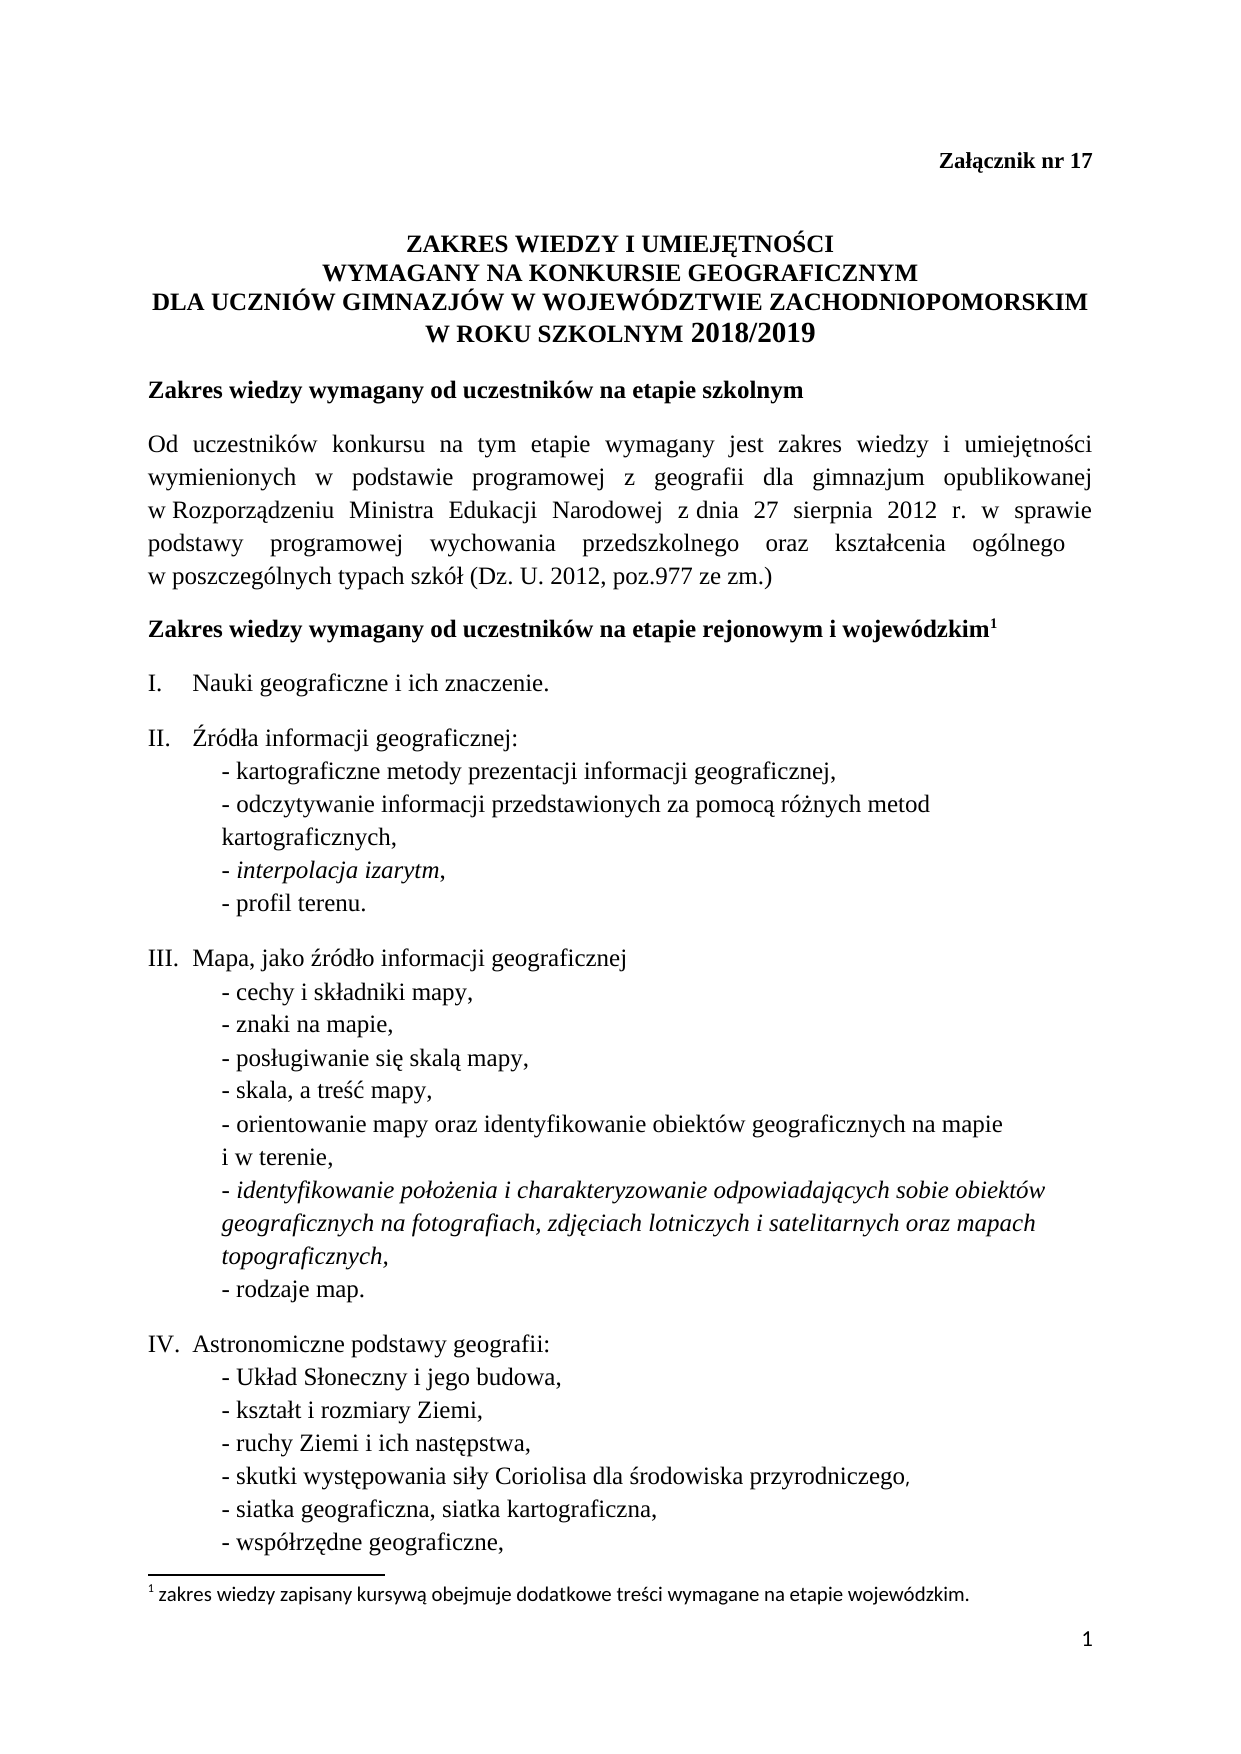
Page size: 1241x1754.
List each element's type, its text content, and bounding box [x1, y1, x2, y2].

text III. Mapa, jako źródło informacji geograficznej [148, 943, 1093, 972]
text Załącznik nr 17 [148, 148, 1093, 174]
text - posługiwanie się skalą mapy, [148, 1043, 1093, 1071]
text - skala, a treść mapy, [192, 1076, 1093, 1104]
list Nauki geograficzne i ich znaczenie. [148, 668, 1093, 697]
text - znaki na mapie, [148, 1009, 1093, 1038]
text WYMAGANY NA KONKURSIE GEOGRAFICZNYM [148, 258, 1093, 287]
text Zakres wiedzy wymagany od uczestników na etapie rejonowym i wojewódzkim [148, 614, 1093, 643]
text ZAKRES WIEDZY I UMIEJĘTNOŚCI [148, 229, 1093, 258]
list - ruchy Ziemi i ich następstwa, [221, 1428, 1093, 1457]
list - siatka geograficzna, siatka kartograficzna, [221, 1494, 1093, 1523]
text Od uczestników konkursu na tym etapie wymagany jest zakres wiedzy i umiejętności wymienionych w podstawie programowej z geografii dla gimnazjum opublikowanej w Rozporządzeniu Ministra Edukacji Narodowej z dnia 27 sierpnia 2012 r. w sprawie podstawy programowej wychowania przedszkolnego oraz kształcenia ogólnego w poszczególnych typach szkół (Dz. U. 2012, poz.977 ze zm.) [148, 429, 1093, 589]
text Zakres wiedzy wymagany od uczestników na etapie szkolnym [148, 375, 1093, 403]
text - cechy i składniki mapy, [148, 977, 1093, 1005]
list Źródła informacji geograficznej: [148, 723, 1093, 752]
text - identyfikowanie położenia i charakteryzowanie odpowiadających sobie obiektów geograficznych na fotografiach, zdjęciach lotniczych i satelitarnych oraz mapach topograficznych, [221, 1175, 1093, 1269]
text W ROKU SZKOLNYM 2018/2019 [148, 315, 1093, 349]
list - skutki występowania siły Coriolisa dla środowiska przyrodniczego, [221, 1461, 1093, 1489]
list - odczytywanie informacji przedstawionych za pomocą różnych metod kartograficznych, [221, 789, 1093, 851]
list - Układ Słoneczny i jego budowa, [221, 1362, 1093, 1391]
list - kształt i rozmiary Ziemi, [221, 1395, 1093, 1423]
list - współrzędne geograficzne, [221, 1527, 1093, 1556]
text - rodzaje map. [192, 1274, 1093, 1302]
text DLA UCZNIÓW GIMNAZJÓW W WOJEWÓDZTWIE ZACHODNIOPOMORSKIM [148, 287, 1093, 315]
list - kartograficzne metody prezentacji informacji geograficznej, [221, 756, 1093, 785]
text - orientowanie mapy oraz identyfikowanie obiektów geograficznych na mapie i w terenie, [221, 1109, 1093, 1170]
list - interpolacja izarytm, [221, 856, 1093, 884]
list Astronomiczne podstawy geografii: [148, 1329, 1093, 1357]
list - profil terenu. [221, 888, 1093, 917]
